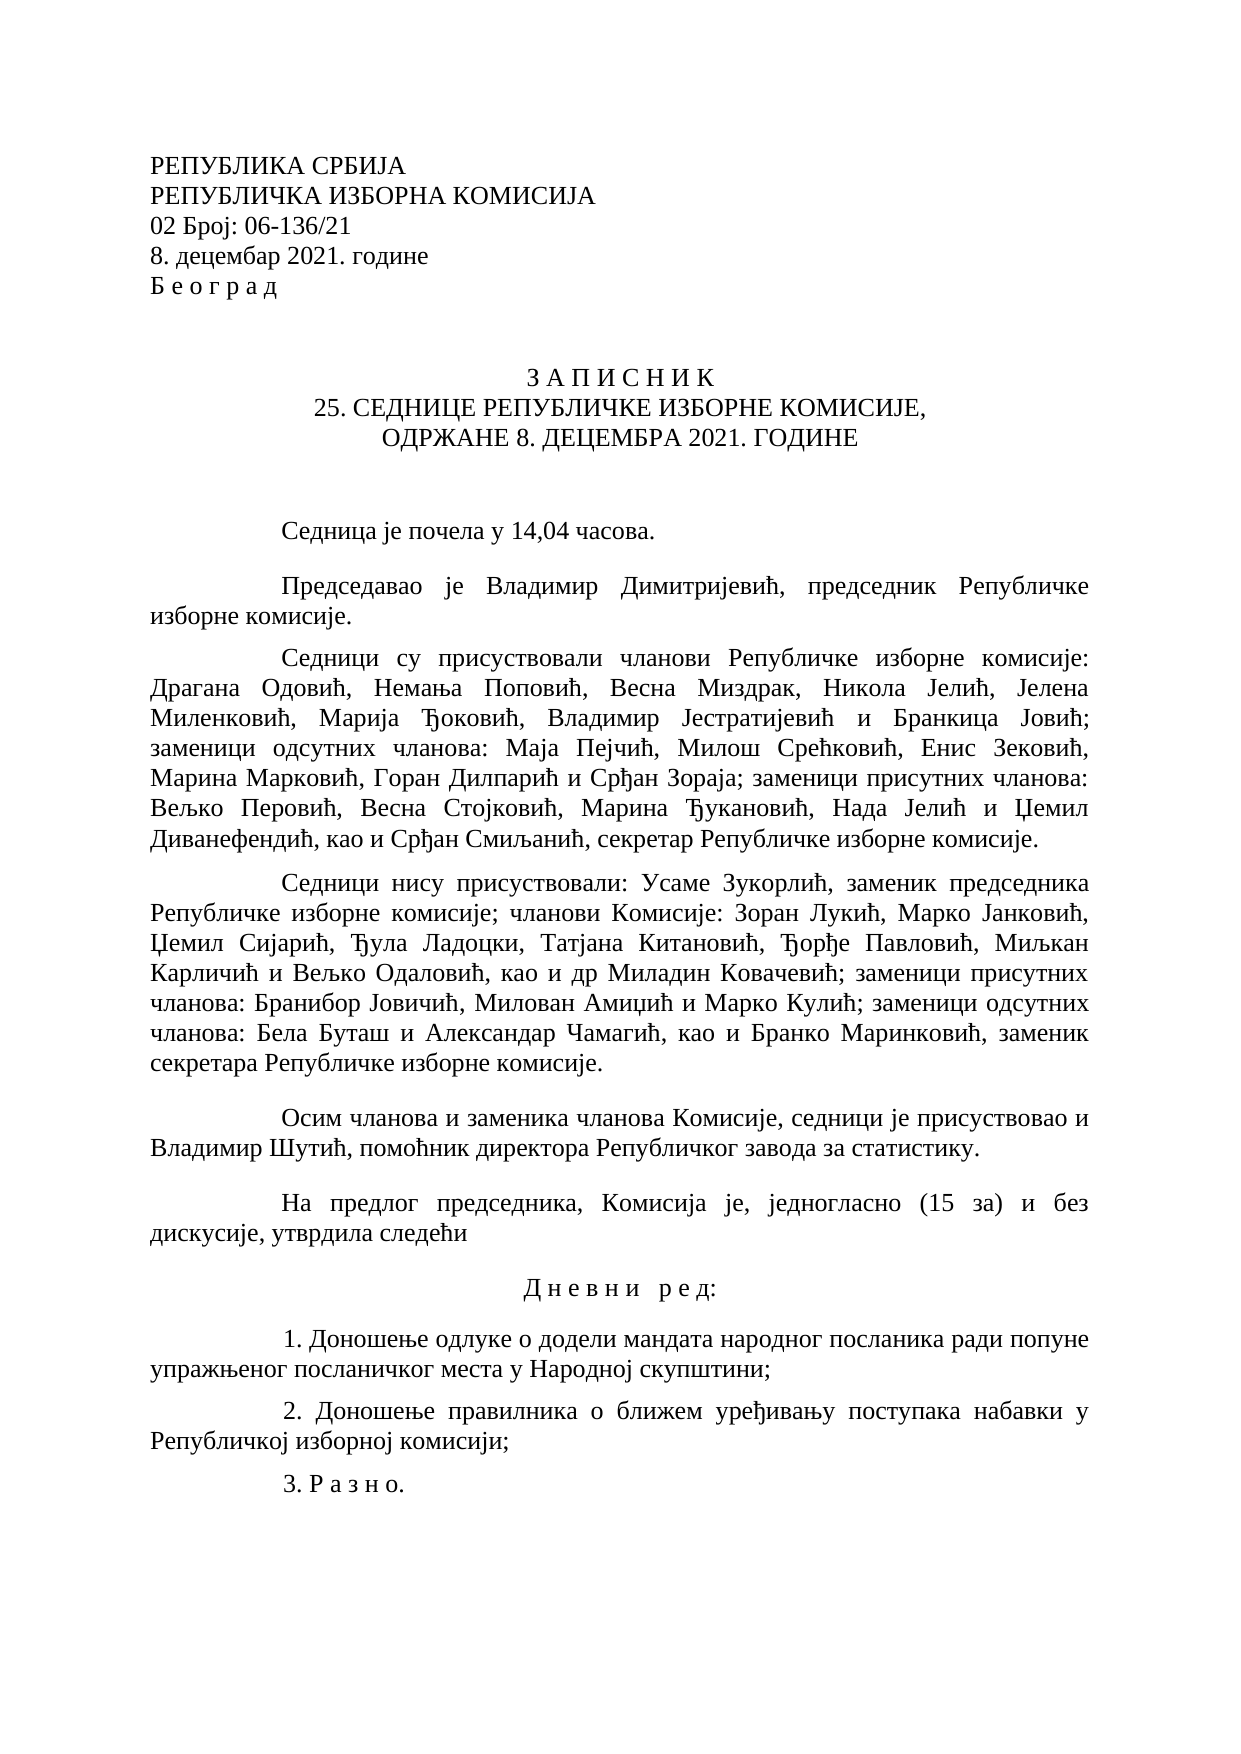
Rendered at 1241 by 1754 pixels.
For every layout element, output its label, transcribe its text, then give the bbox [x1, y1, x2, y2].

text ОДРЖАНЕ 8. ДЕЦЕМБРА 2021. ГОДИНЕ [150, 422, 1090, 452]
text На предлог председника, Комисија је, једногласно (15 за) и без дискусије, утврдила следећи [150, 1187, 1090, 1247]
text 8. децембар 2021. године [150, 240, 1090, 270]
text 02 Број: 06-136/21 [150, 210, 1090, 240]
text Б е о г р а д [150, 270, 1090, 300]
text 25. СЕДНИЦЕ РЕПУБЛИЧКЕ ИЗБОРНЕ КОМИСИЈЕ, [150, 392, 1090, 422]
text Седници нису присуствовали: Усаме Зукорлић, заменик председника Републичке изборне комисије; чланови Комисије: Зоран Лукић, Марко Јанковић, Џемил Сијарић, Ђула Ладоцки, Татјана Китановић, Ђорђе Павловић, Миљкан Карличић и Вељко Одаловић, као и др Миладин Ковачевић; заменици присутних чланова: Бранибор Јовичић, Милован Амиџић и Марко Кулић; заменици одсутних чланова: Бела Буташ и Александар Чамагић, као и Бранко Маринковић, заменик секретара Републичке изборне комисије. [150, 867, 1090, 1077]
text Седница је почела у 14,04 часова. [150, 515, 1090, 545]
text 3. Р а з н о. [150, 1468, 1090, 1498]
text 2. Доношење правилника о ближем уређивању поступака набавки у Републичкoj изборнoj комисији; [150, 1395, 1090, 1455]
text РЕПУБЛИЧКА ИЗБОРНА КОМИСИЈА [150, 180, 1090, 210]
text З А П И С Н И К [150, 362, 1090, 392]
text РЕПУБЛИКА СРБИЈА [150, 150, 1090, 180]
text 1. Доношење одлуке о додели мандата народног посланика ради попуне упражњеног посланичког места у Народној скупштини; [150, 1323, 1090, 1383]
text Председавао је Владимир Димитријевић, председник Републичке изборне комисије. [150, 570, 1090, 630]
text Седници су присуствовали чланови Републичке изборне комисије: Драгана Одовић, Немања Поповић, Весна Миздрак, Никола Јелић, Јелена Миленковић, Марија Ђоковић, Владимир Јестратијевић и Бранкица Јовић; заменици одсутних чланова: Маја Пејчић, Милош Срећковић, Енис Зековић, Марина Марковић, Горан Дилпарић и Срђан Зораја; заменици присутних чланова: Вељко Перовић, Весна Стојковић, Марина Ђукановић, Нада Јелић и Џемил Диванефендић, као и Срђан Смиљанић, секретар Републичке изборне комисије. [150, 642, 1090, 854]
text Осим чланова и заменика чланова Комисије, седници је присуствовао и Владимир Шутић, помоћник директора Републичког завода за статистику. [150, 1102, 1090, 1162]
text Д н е в н и р е д: [150, 1272, 1090, 1302]
